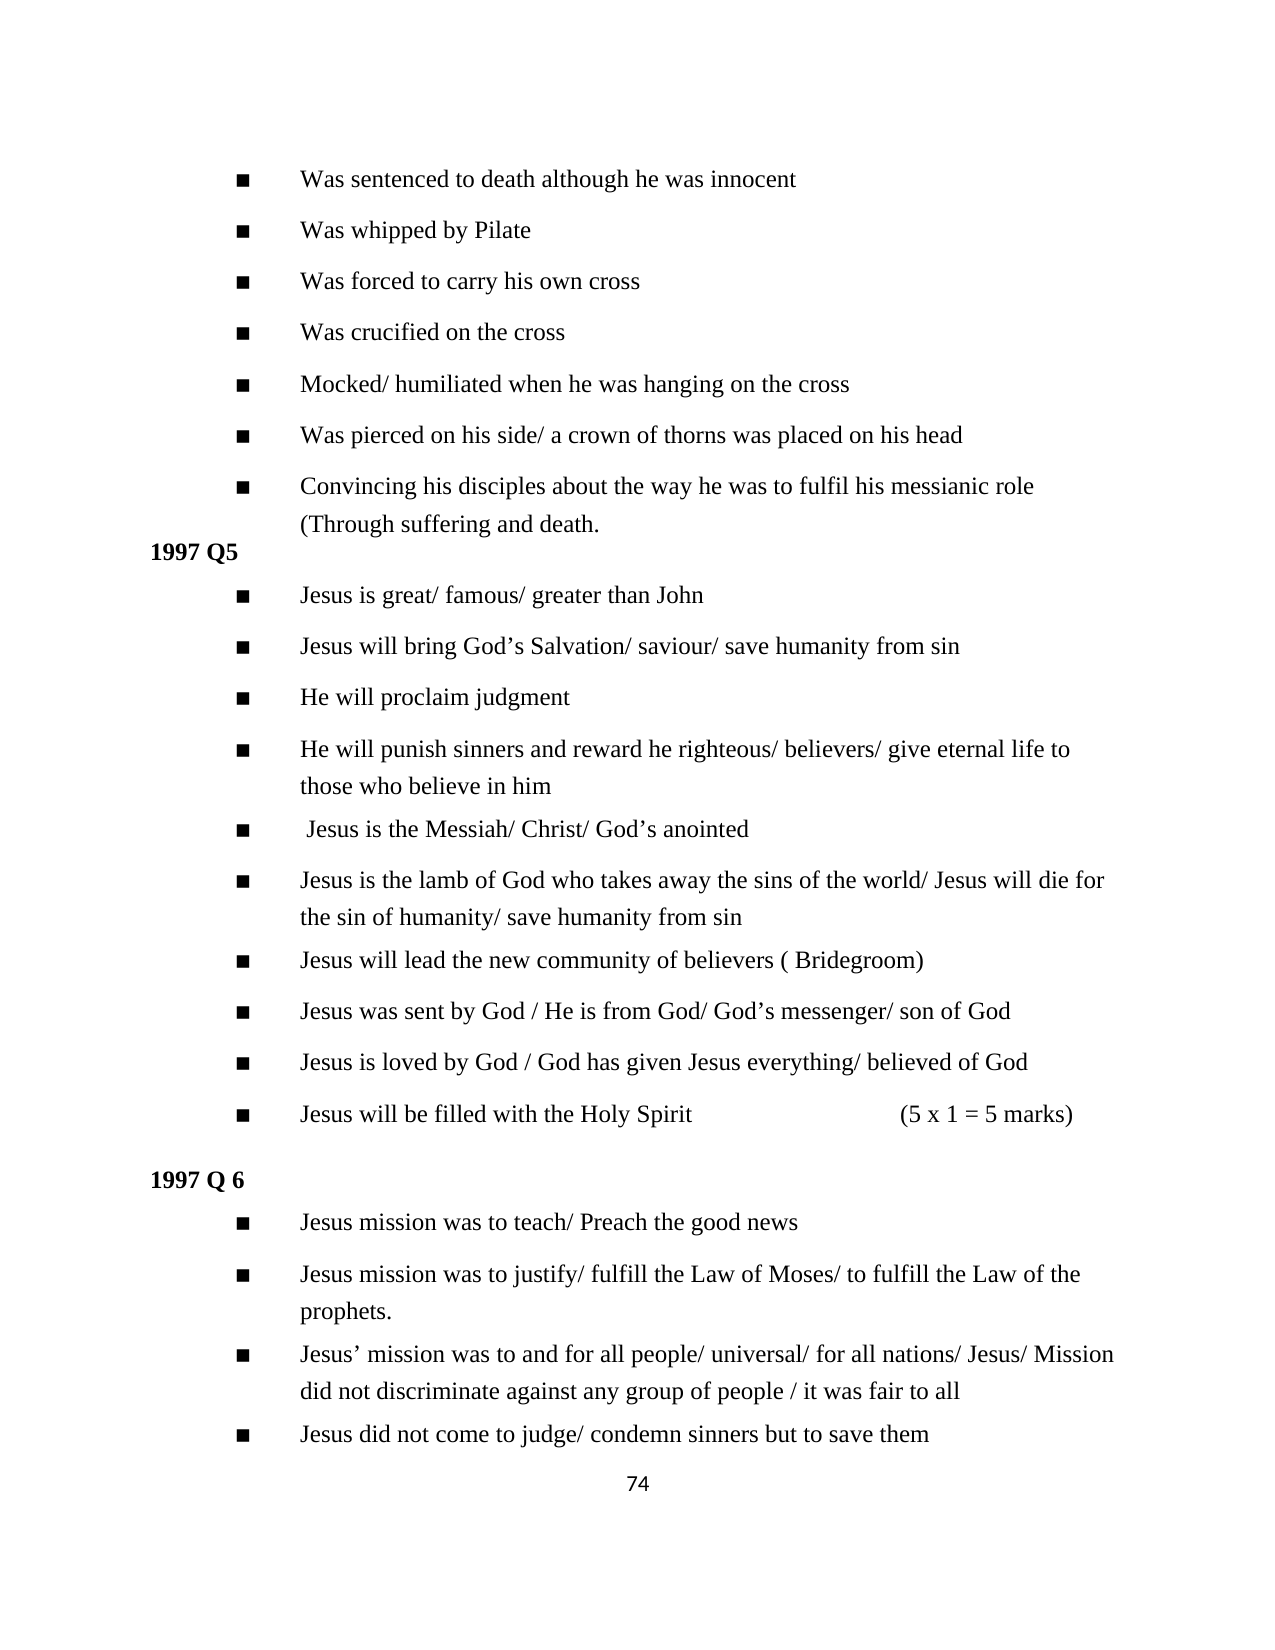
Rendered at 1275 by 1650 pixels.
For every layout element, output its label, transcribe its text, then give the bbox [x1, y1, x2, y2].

list Jesus is the lamb of God who takes away the sins of the world/ Jesus will die for the sin of humanity/ save humanity from sin [234, 851, 1125, 931]
list Jesus was sent by God / He is from God/ God’s messenger/ son of God [234, 982, 1125, 1034]
list Jesus’ mission was to and for all people/ universal/ for all nations/ Jesus/ Mission did not discriminate against any group of people / it was fair to all [234, 1325, 1125, 1405]
list Jesus is great/ famous/ greater than John [234, 566, 1125, 617]
list Jesus will be filled with the Holy Spirit (5 x 1 = 5 marks) [234, 1085, 1125, 1136]
list He will punish sinners and reward he righteous/ believers/ give eternal life to those who believe in him [234, 720, 1125, 800]
list Was forced to carry his own cross [234, 252, 1125, 304]
list Jesus mission was to justify/ fulfill the Law of Moses/ to fulfill the Law of the prophets. [234, 1245, 1125, 1325]
list Was sentenced to death although he was innocent [234, 150, 1125, 201]
text 1997 Q5 [150, 537, 1125, 566]
text 1997 Q 6 [150, 1165, 1125, 1194]
list Was pierced on his side/ a crown of thorns was placed on his head [234, 406, 1125, 457]
list Jesus did not come to judge/ condemn sinners but to save them [234, 1405, 1125, 1456]
list Was crucified on the cross [234, 304, 1125, 355]
list Jesus will bring God’s Salvation/ saviour/ save humanity from sin [234, 617, 1125, 669]
list Was whipped by Pilate [234, 201, 1125, 252]
list Jesus is loved by God / God has given Jesus everything/ believed of God [234, 1034, 1125, 1085]
list He will proclaim judgment [234, 669, 1125, 720]
list Jesus mission was to teach/ Preach the good news [234, 1194, 1125, 1245]
list Jesus will lead the new community of believers ( Bridegroom) [234, 931, 1125, 982]
list Convincing his disciples about the way he was to fulfil his messianic role (Through suffering and death. [234, 457, 1125, 537]
list Mocked/ humiliated when he was hanging on the cross [234, 355, 1125, 406]
list Jesus is the Messiah/ Christ/ God’s anointed [234, 800, 1125, 851]
